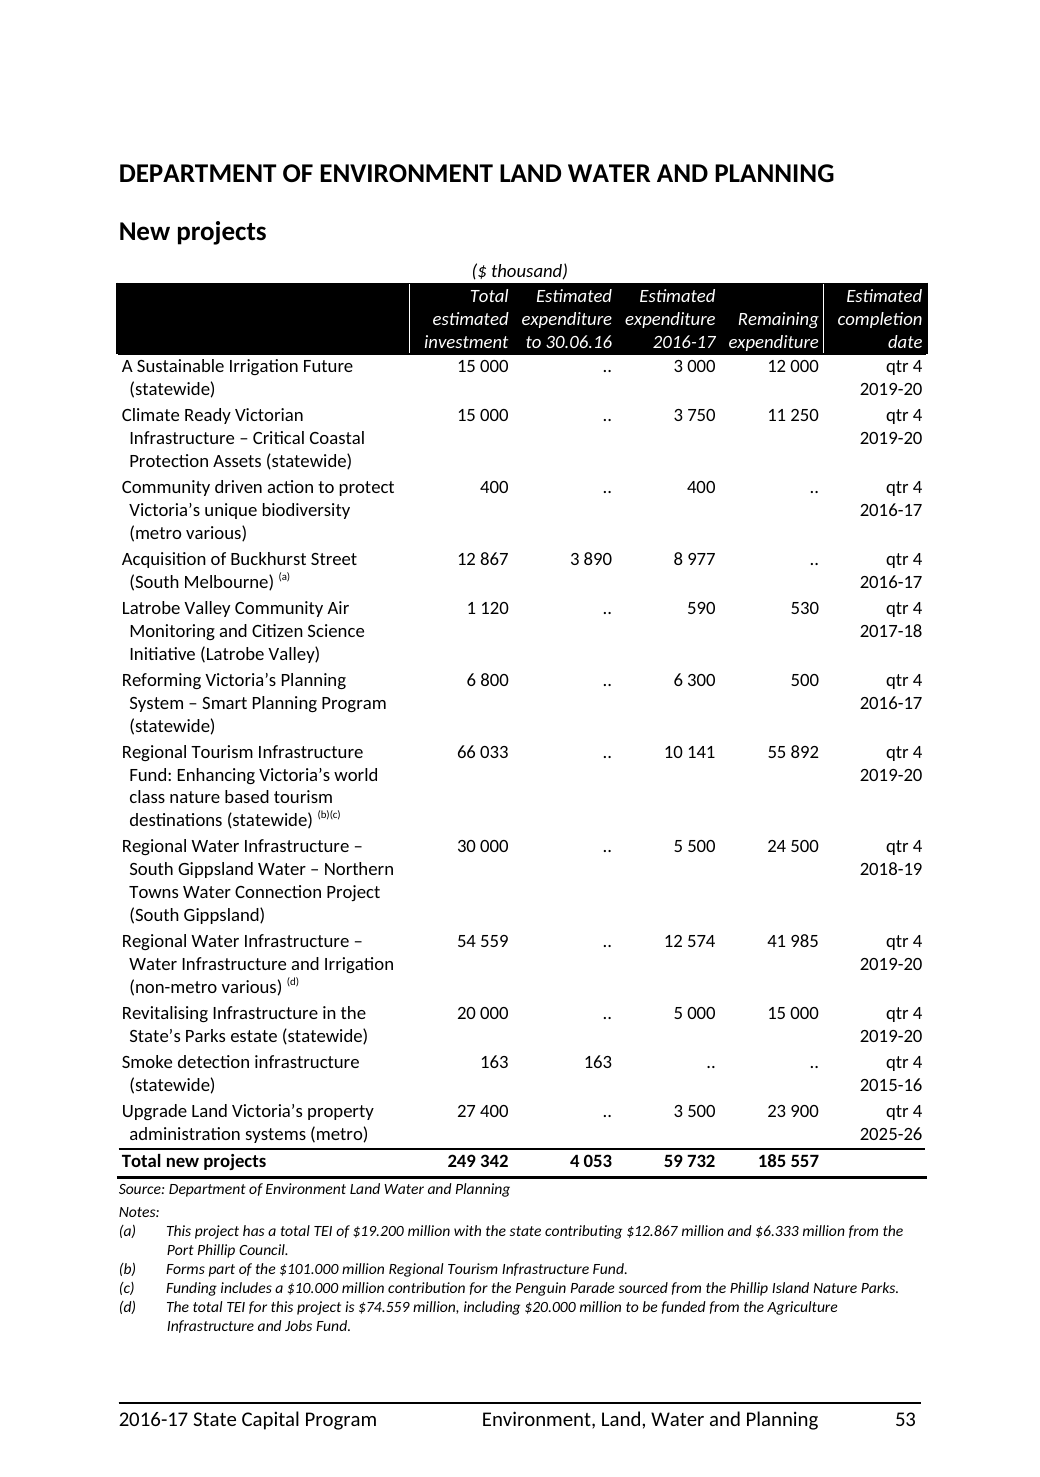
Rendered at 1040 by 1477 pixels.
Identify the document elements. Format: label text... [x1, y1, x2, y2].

text (d) The total TEI for this project is $74.559 million, including $20.000 million to be funded from the Agriculture Infrastructure and Jobs Fund. [118, 1297, 921, 1336]
text (c) Funding includes a $10.000 million contribution for the Penguin Parade sourced from the Phillip Island Nature Parks. [118, 1278, 921, 1297]
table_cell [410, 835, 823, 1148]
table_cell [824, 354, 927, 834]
subtitle Department of Environment Land Water and Planning [118, 156, 921, 189]
subtitle New projects [118, 214, 921, 247]
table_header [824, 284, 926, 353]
text ($ thousand) [118, 259, 921, 282]
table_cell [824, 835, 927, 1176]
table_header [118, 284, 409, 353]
text Notes: [118, 1202, 921, 1221]
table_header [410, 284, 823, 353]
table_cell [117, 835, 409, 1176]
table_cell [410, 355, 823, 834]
text (a) This project has a total TEI of $19.200 million with the state contributing $12.867 million and $6.333 million from the Port Phillip Council. [118, 1221, 921, 1259]
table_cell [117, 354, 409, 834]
text (b) Forms part of the $101.000 million Regional Tourism Infrastructure Fund. [118, 1259, 921, 1278]
text Source: Department of Environment Land Water and Planning [118, 1179, 921, 1198]
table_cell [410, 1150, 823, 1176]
